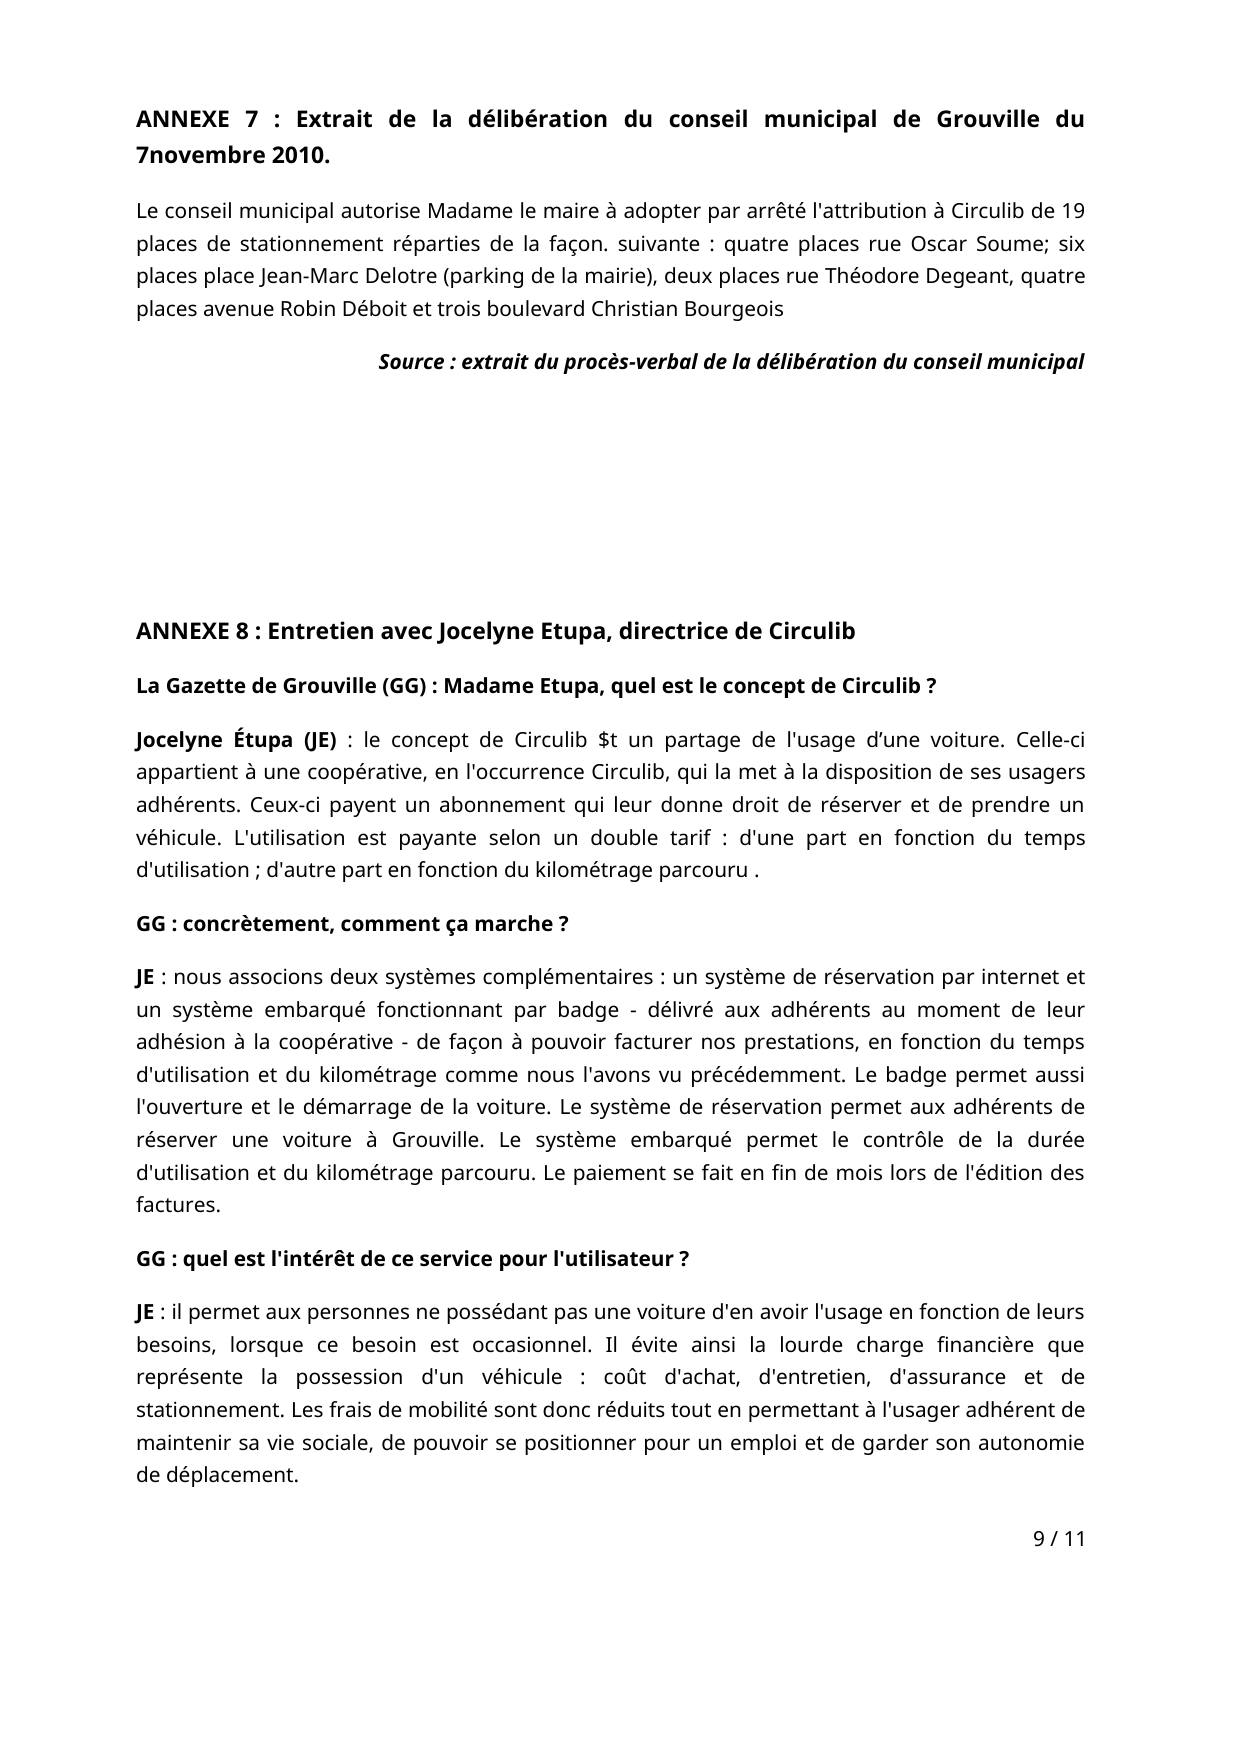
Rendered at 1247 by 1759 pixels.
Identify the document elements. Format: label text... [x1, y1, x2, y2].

text ANNEXE 7 : Extrait de la délibération du conseil municipal de Grouville du 7novembre 2010. [136, 103, 1087, 171]
text GG : concrètement, comment ça marche ? [136, 909, 1087, 937]
text La Gazette de Grouville (GG) : Madame Etupa, quel est le concept de Circulib ? [136, 671, 1087, 700]
text JE : il permet aux personnes ne possédant pas une voiture d'en avoir l'usage en fonction de leurs besoins, lorsque ce besoin est occasionnel. Il évite ainsi la lourde charge financière que représente la possession d'un véhicule : coût d'achat, d'entretien, d'assurance et de stationnement. Les frais de mobilité sont donc réduits tout en permettant à l'usager adhérent de maintenir sa vie sociale, de pouvoir se positionner pour un emploi et de garder son autonomie de déplacement. [136, 1297, 1087, 1489]
text GG : quel est l'intérêt de ce service pour l'utilisateur ? [136, 1244, 1087, 1272]
text Le conseil municipal autorise Madame le maire à adopter par arrêté l'attribution à Circulib de 19 places de stationnement réparties de la façon. suivante : quatre places rue Oscar Soume; six places place Jean-Marc Delotre (parking de la mairie), deux places rue Théodore Degeant, quatre places avenue Robin Déboit et trois boulevard Christian Bourgeois [136, 196, 1087, 322]
text JE : nous associons deux systèmes complémentaires : un système de réservation par internet et un système embarqué fonctionnant par badge - délivré aux adhérents au moment de leur adhésion à la coopérative - de façon à pouvoir facturer nos prestations, en fonction du temps d'utilisation et du kilométrage comme nous l'avons vu précédemment. Le badge permet aussi l'ouverture et le démarrage de la voiture. Le système de réservation permet aux adhérents de réserver une voiture à Grouville. Le système embarqué permet le contrôle de la durée d'utilisation et du kilométrage parcouru. Le paiement se fait en fin de mois lors de l'édition des factures. [136, 962, 1087, 1219]
text Jocelyne Étupa (JE) : le concept de Circulib $t un partage de l'usage d’une voiture. Celle-ci appartient à une coopérative, en l'occurrence Circulib, qui la met à la disposition de ses usagers adhérents. Ceux-ci payent un abonnement qui leur donne droit de réserver et de prendre un véhicule. L'utilisation est payante selon un double tarif : d'une part en fonction du temps d'utilisation ; d'autre part en fonction du kilométrage parcouru . [136, 725, 1087, 884]
text ANNEXE 8 : Entretien avec Jocelyne Etupa, directrice de Circulib [136, 614, 1087, 646]
text Source : extrait du procès-verbal de la délibération du conseil municipal [136, 347, 1087, 376]
